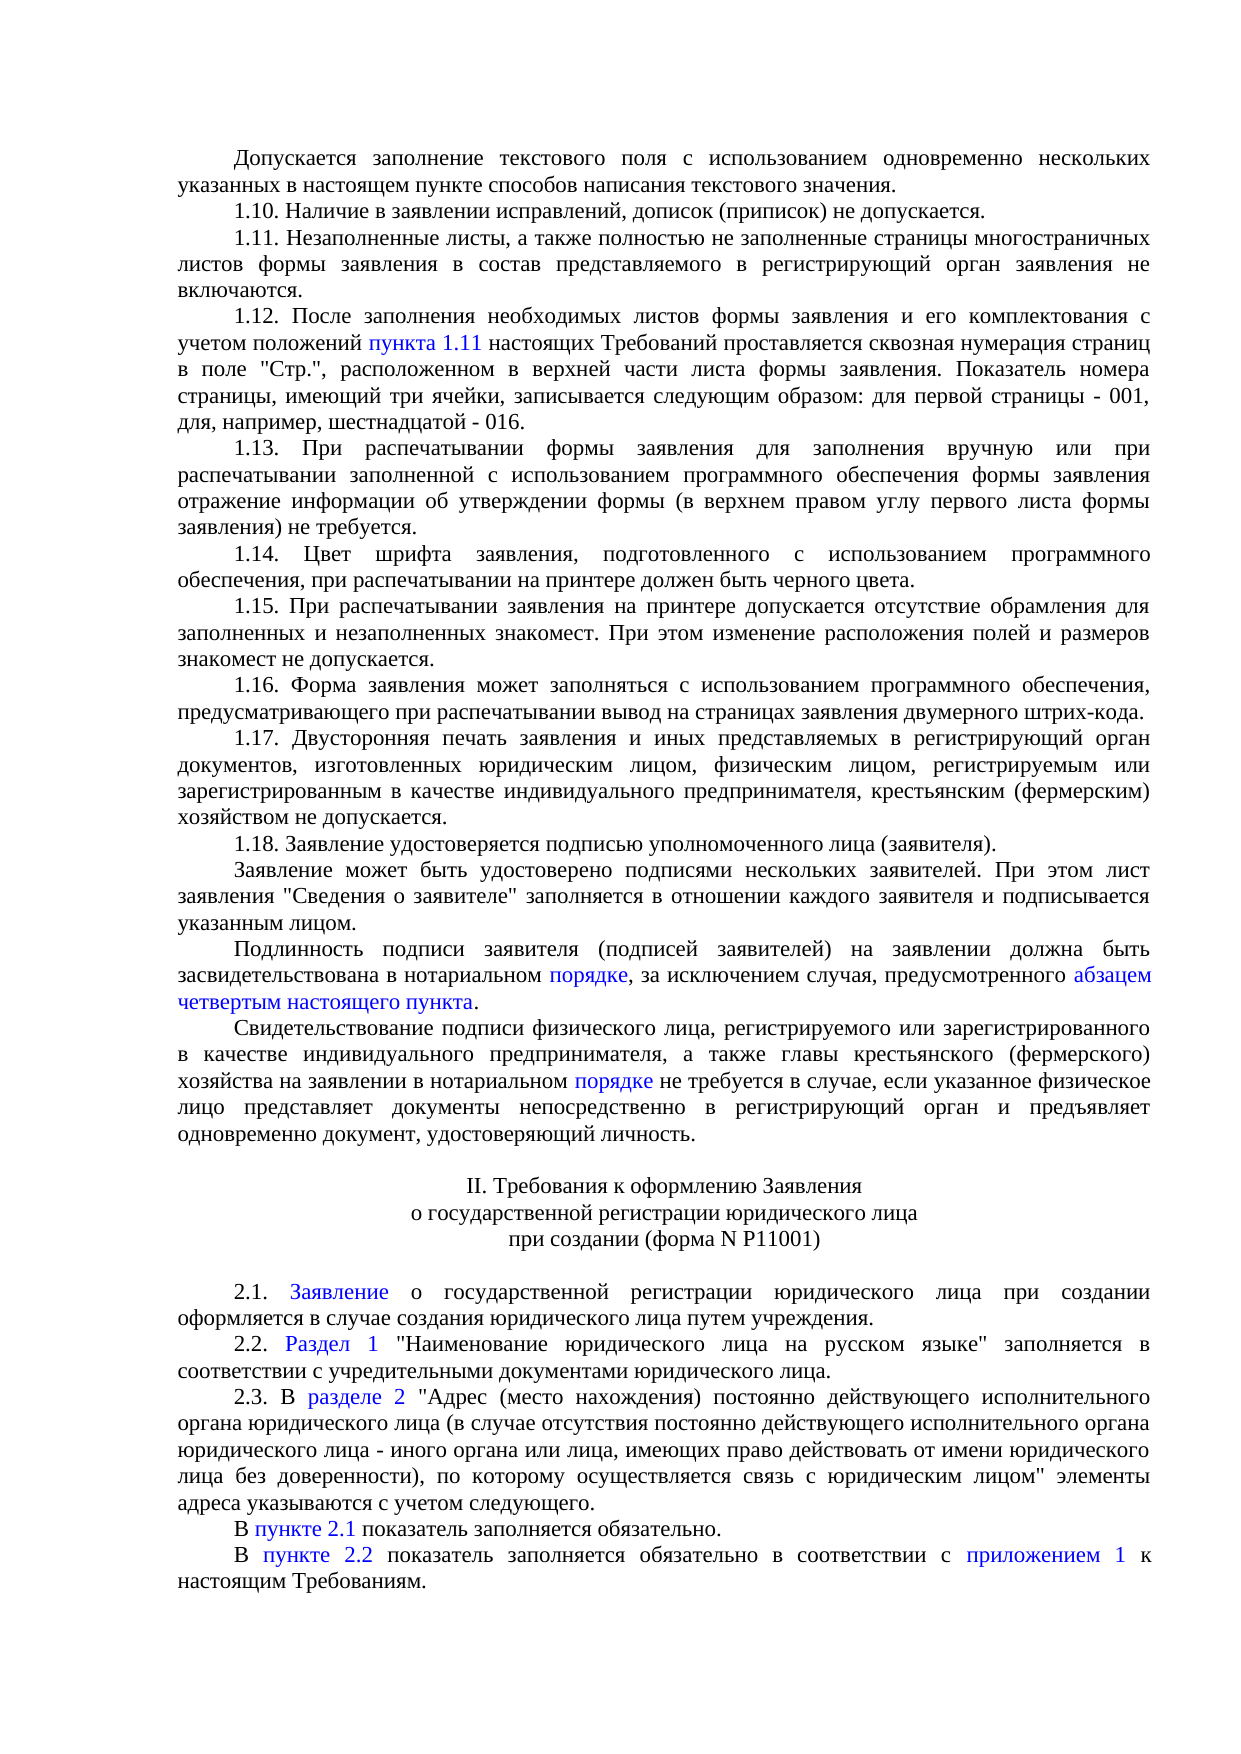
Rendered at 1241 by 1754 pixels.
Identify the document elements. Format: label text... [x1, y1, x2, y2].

text 1.12. После заполнения необходимых листов формы заявления и его комплектования с учетом положений пункта 1.11 настоящих Требований проставляется сквозная нумерация страниц в поле "Стр.", расположенном в верхней части листа формы заявления. Показатель номера страницы, имеющий три ячейки, записывается следующим образом: для первой страницы - 001, для, например, шестнадцатой - 016. [177, 303, 1152, 434]
text Допускается заполнение текстового поля с использованием одновременно нескольких указанных в настоящем пункте способов написания текстового значения. [177, 144, 1152, 197]
text В пункте 2.2 показатель заполняется обязательно в соответствии с приложением 1 к настоящим Требованиям. [177, 1541, 1152, 1594]
text 1.15. При распечатывании заявления на принтере допускается отсутствие обрамления для заполненных и незаполненных знакомест. При этом изменение расположения полей и размеров знакомест не допускается. [177, 592, 1152, 672]
text 1.10. Наличие в заявлении исправлений, дописок (приписок) не допускается. [177, 197, 1152, 223]
text 1.18. Заявление удостоверяется подписью уполномоченного лица (заявителя). [177, 830, 1152, 856]
text 1.16. Форма заявления может заполняться с использованием программного обеспечения, предусматривающего при распечатывании вывод на страницах заявления двумерного штрих-кода. [177, 672, 1152, 724]
text 1.11. Незаполненные листы, а также полностью не заполненные страницы многостраничных листов формы заявления в состав представляемого в регистрирующий орган заявления не включаются. [177, 223, 1152, 303]
text II. Требования к оформлению Заявления [177, 1172, 1152, 1199]
text 1.17. Двусторонняя печать заявления и иных представляемых в регистрирующий орган документов, изготовленных юридическим лицом, физическим лицом, регистрируемым или зарегистрированным в качестве индивидуального предпринимателя, крестьянским (фермерским) хозяйством не допускается. [177, 724, 1152, 830]
text Свидетельствование подписи физического лица, регистрируемого или зарегистрированного в качестве индивидуального предпринимателя, а также главы крестьянского (фермерского) хозяйства на заявлении в нотариальном порядке не требуется в случае, если указанное физическое лицо представляет документы непосредственно в регистрирующий орган и предъявляет одновременно документ, удостоверяющий личность. [177, 1014, 1152, 1146]
text 2.2. Раздел 1 "Наименование юридического лица на русском языке" заполняется в соответствии с учредительными документами юридического лица. [177, 1330, 1152, 1383]
text В пункте 2.1 показатель заполняется обязательно. [177, 1515, 1152, 1541]
text Заявление может быть удостоверено подписями нескольких заявителей. При этом лист заявления "Сведения о заявителе" заполняется в отношении каждого заявителя и подписывается указанным лицом. [177, 856, 1152, 935]
text Подлинность подписи заявителя (подписей заявителей) на заявлении должна быть засвидетельствована в нотариальном порядке, за исключением случая, предусмотренного абзацем четвертым настоящего пункта. [177, 935, 1152, 1014]
text 1.14. Цвет шрифта заявления, подготовленного с использованием программного обеспечения, при распечатывании на принтере должен быть черного цвета. [177, 540, 1152, 592]
text 1.13. При распечатывании формы заявления для заполнения вручную или при распечатывании заполненной с использованием программного обеспечения формы заявления отражение информации об утверждении формы (в верхнем правом углу первого листа формы заявления) не требуется. [177, 434, 1152, 540]
text при создании (форма N Р11001) [177, 1225, 1152, 1251]
text 2.1. Заявление о государственной регистрации юридического лица при создании оформляется в случае создания юридического лица путем учреждения. [177, 1278, 1152, 1330]
text 2.3. В разделе 2 "Адрес (место нахождения) постоянно действующего исполнительного органа юридического лица (в случае отсутствия постоянно действующего исполнительного органа юридического лица - иного органа или лица, имеющих право действовать от имени юридического лица без доверенности), по которому осуществляется связь с юридическим лицом" элементы адреса указываются с учетом следующего. [177, 1383, 1152, 1515]
text о государственной регистрации юридического лица [177, 1199, 1152, 1225]
